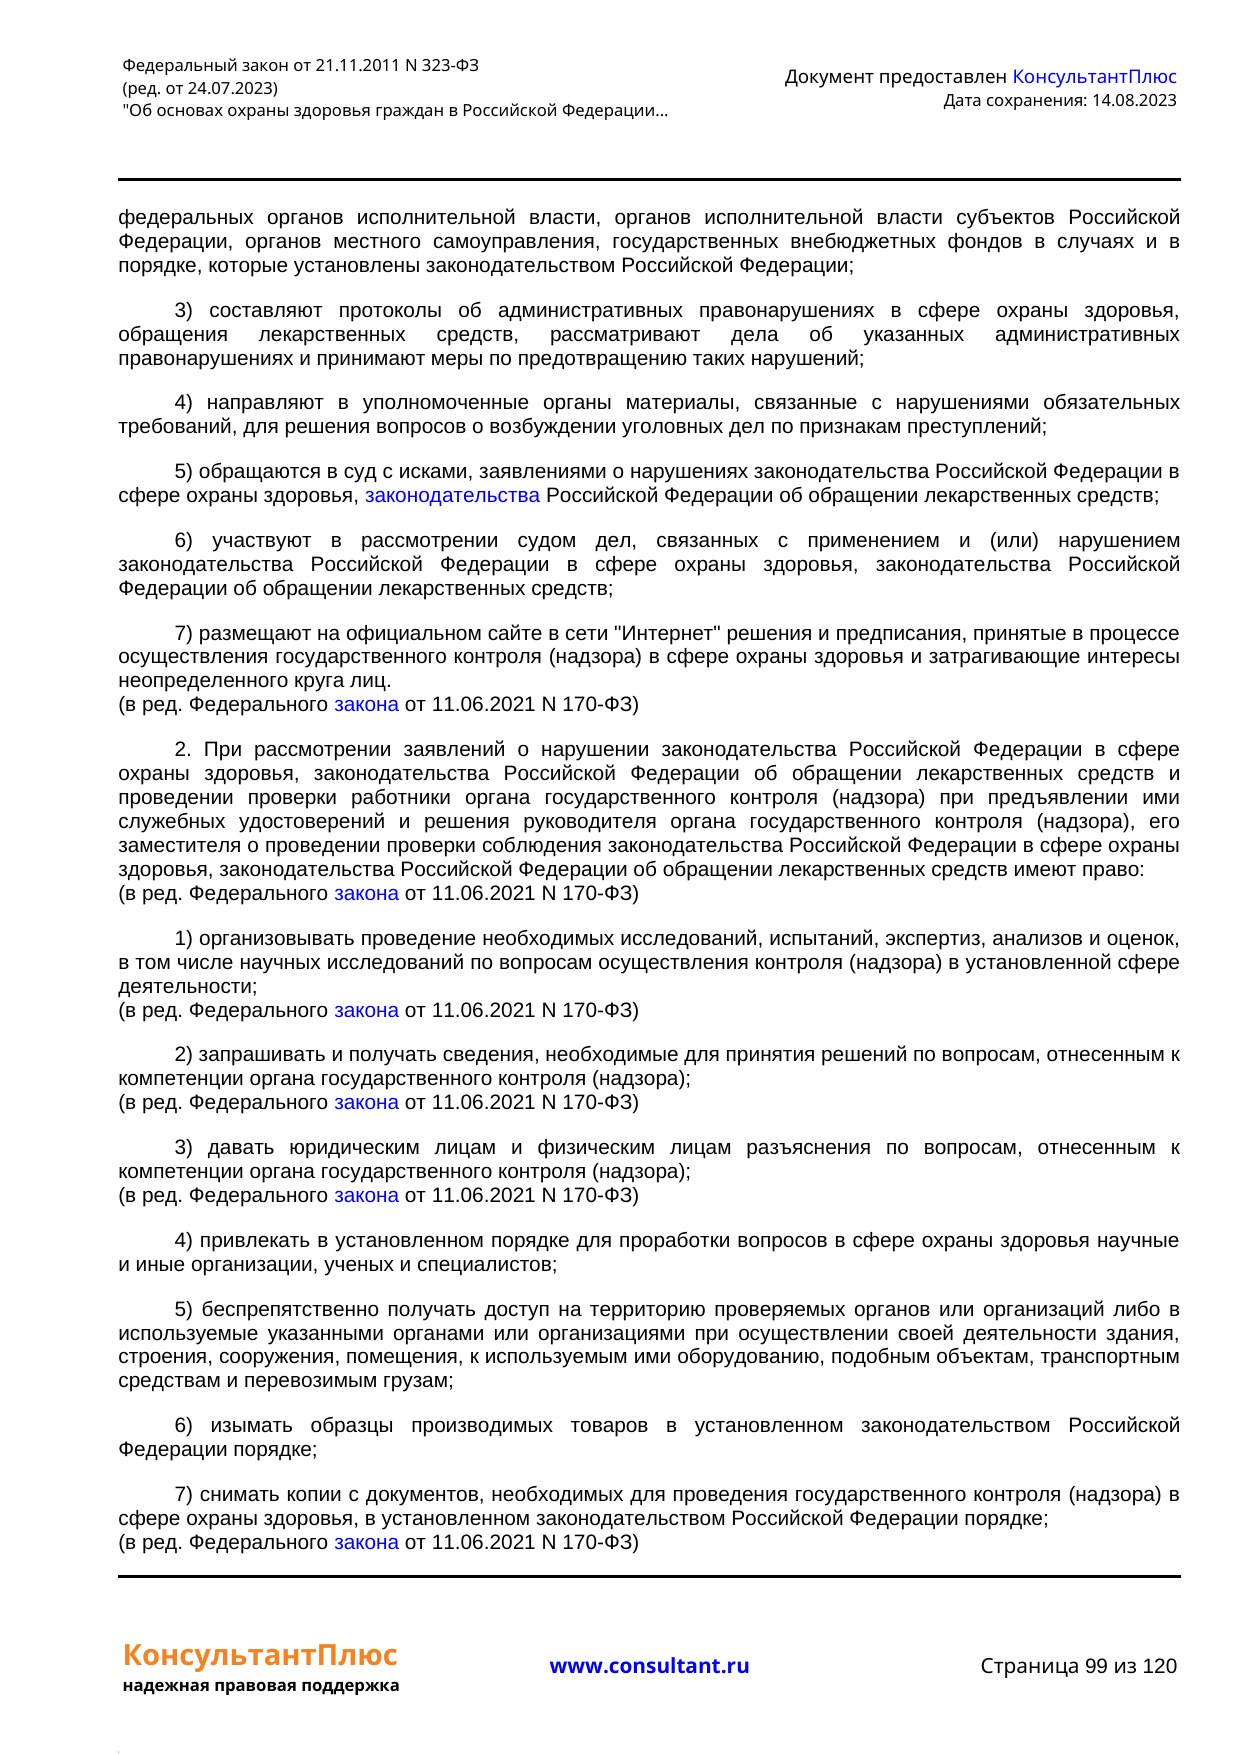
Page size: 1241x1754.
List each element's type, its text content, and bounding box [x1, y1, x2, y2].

text 3) давать юридическим лицам и физическим лицам разъяснения по вопросам, отнесенным к компетенции органа государственного контроля (надзора); [118, 1135, 1181, 1183]
text 2. При рассмотрении заявлений о нарушении законодательства Российской Федерации в сфере охраны здоровья, законодательства Российской Федерации об обращении лекарственных средств и проведении проверки работники органа государственного контроля (надзора) при предъявлении ими служебных удостоверений и решения руководителя органа государственного контроля (надзора), его заместителя о проведении проверки соблюдения законодательства Российской Федерации в сфере охраны здоровья, законодательства Российской Федерации об обращении лекарственных средств имеют право: [118, 737, 1181, 881]
text 6) изымать образцы производимых товаров в установленном законодательством Российской Федерации порядке; [118, 1413, 1181, 1461]
text (в ред. Федерального закона от 11.06.2021 N 170-ФЗ) [118, 692, 1181, 716]
text (в ред. Федерального закона от 11.06.2021 N 170-ФЗ) [118, 997, 1181, 1021]
text 7) размещают на официальном сайте в сети "Интернет" решения и предписания, принятые в процессе осуществления государственного контроля (надзора) в сфере охраны здоровья и затрагивающие интересы неопределенного круга лиц. [118, 620, 1181, 692]
text 4) привлекать в установленном порядке для проработки вопросов в сфере охраны здоровья научные и иные организации, ученых и специалистов; [118, 1228, 1181, 1276]
text 5) беспрепятственно получать доступ на территорию проверяемых органов или организаций либо в используемые указанными органами или организациями при осуществлении своей деятельности здания, строения, сооружения, помещения, к используемым ими оборудованию, подобным объектам, транспортным средствам и перевозимым грузам; [118, 1296, 1181, 1392]
text 7) снимать копии с документов, необходимых для проведения государственного контроля (надзора) в сфере охраны здоровья, в установленном законодательством Российской Федерации порядке; [118, 1482, 1181, 1530]
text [118, 205, 1181, 277]
text (в ред. Федерального закона от 11.06.2021 N 170-ФЗ) [118, 881, 1181, 905]
text 1) организовывать проведение необходимых исследований, испытаний, экспертиз, анализов и оценок, в том числе научных исследований по вопросам осуществления контроля (надзора) в установленной сфере деятельности; [118, 926, 1181, 997]
text (в ред. Федерального закона от 11.06.2021 N 170-ФЗ) [118, 1183, 1181, 1207]
text 4) направляют в уполномоченные органы материалы, связанные с нарушениями обязательных требований, для решения вопросов о возбуждении уголовных дел по признакам преступлений; [118, 390, 1181, 438]
text 5) обращаются в суд с исками, заявлениями о нарушениях законодательства Российской Федерации в сфере охраны здоровья, законодательства Российской Федерации об обращении лекарственных средств; [118, 459, 1181, 507]
text (в ред. Федерального закона от 11.06.2021 N 170-ФЗ) [118, 1530, 1181, 1554]
text 3) составляют протоколы об административных правонарушениях в сфере охраны здоровья, обращения лекарственных средств, рассматривают дела об указанных административных правонарушениях и принимают меры по предотвращению таких нарушений; [118, 297, 1181, 369]
text 2) запрашивать и получать сведения, необходимые для принятия решений по вопросам, отнесенным к компетенции органа государственного контроля (надзора); [118, 1042, 1181, 1090]
text (в ред. Федерального закона от 11.06.2021 N 170-ФЗ) [118, 1090, 1181, 1114]
text 6) участвуют в рассмотрении судом дел, связанных с применением и (или) нарушением законодательства Российской Федерации в сфере охраны здоровья, законодательства Российской Федерации об обращении лекарственных средств; [118, 528, 1181, 599]
